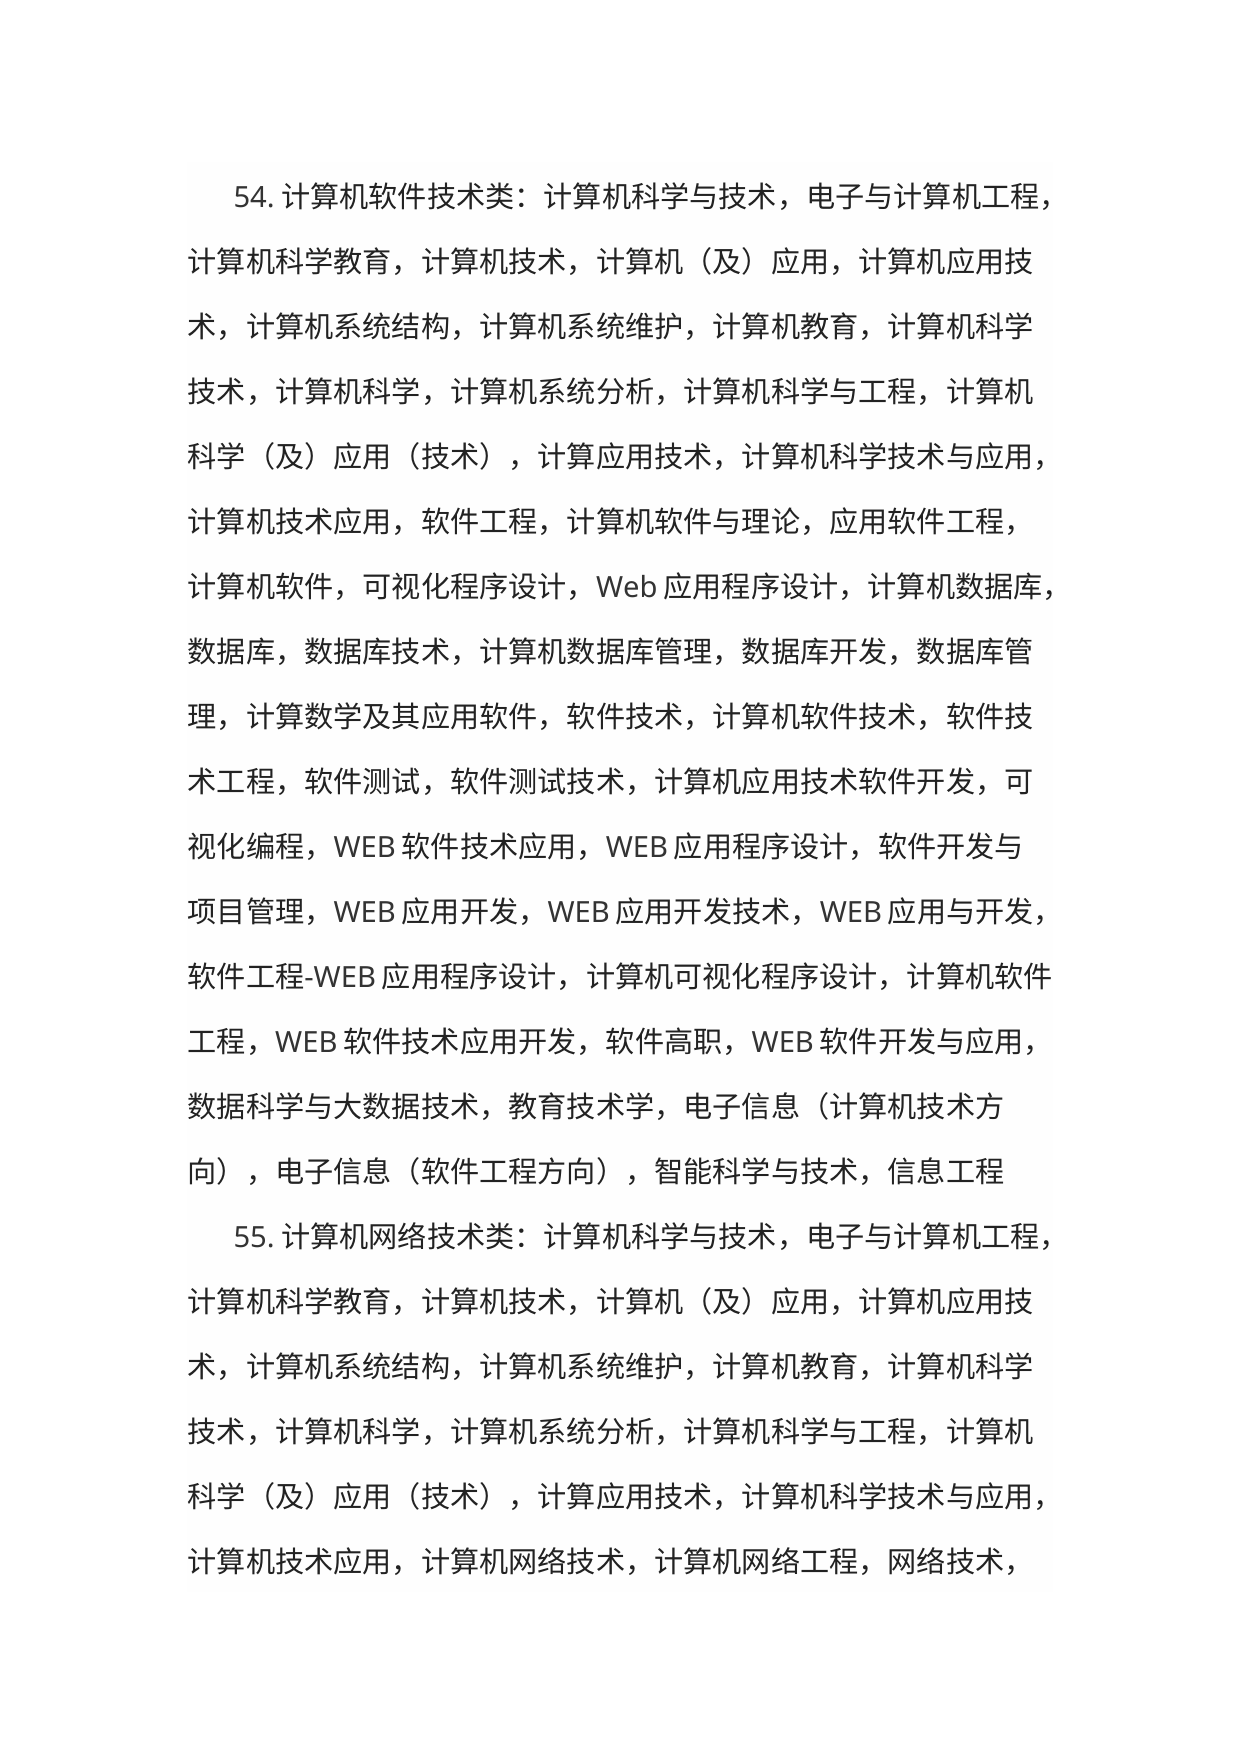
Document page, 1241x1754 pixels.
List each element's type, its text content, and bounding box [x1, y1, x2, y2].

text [187, 1202, 1053, 1592]
text 54. 计算机软件技术类：计算机科学与技术，电子与计算机工程，计算机科学教育，计算机技术，计算机（及）应用，计算机应用技术，计算机系统结构，计算机系统维护，计算机教育，计算机科学技术，计算机科学，计算机系统分析，计算机科学与工程，计算机科学（及）应用（技术），计算应用技术，计算机科学技术与应用，计算机技术应用，软件工程，计算机软件与理论，应用软件工程，计算机软件，可视化程序设计，Web应用程序设计，计算机数据库，数据库，数据库技术，计算机数据库管理，数据库开发，数据库管理，计算数学及其应用软件，软件技术，计算机软件技术，软件技术工程，软件测试，软件测试技术，计算机应用技术软件开发，可视化编程，WEB软件技术应用，WEB应用程序设计，软件开发与项目管理，WEB应用开发，WEB应用开发技术，WEB应用与开发，软件工程-WEB应用程序设计，计算机可视化程序设计，计算机软件工程，WEB软件技术应用开发，软件高职，WEB软件开发与应用，数据科学与大数据技术，教育技术学，电子信息（计算机技术方向），电子信息（软件工程方向），智能科学与技术，信息工程 [187, 162, 1053, 1202]
